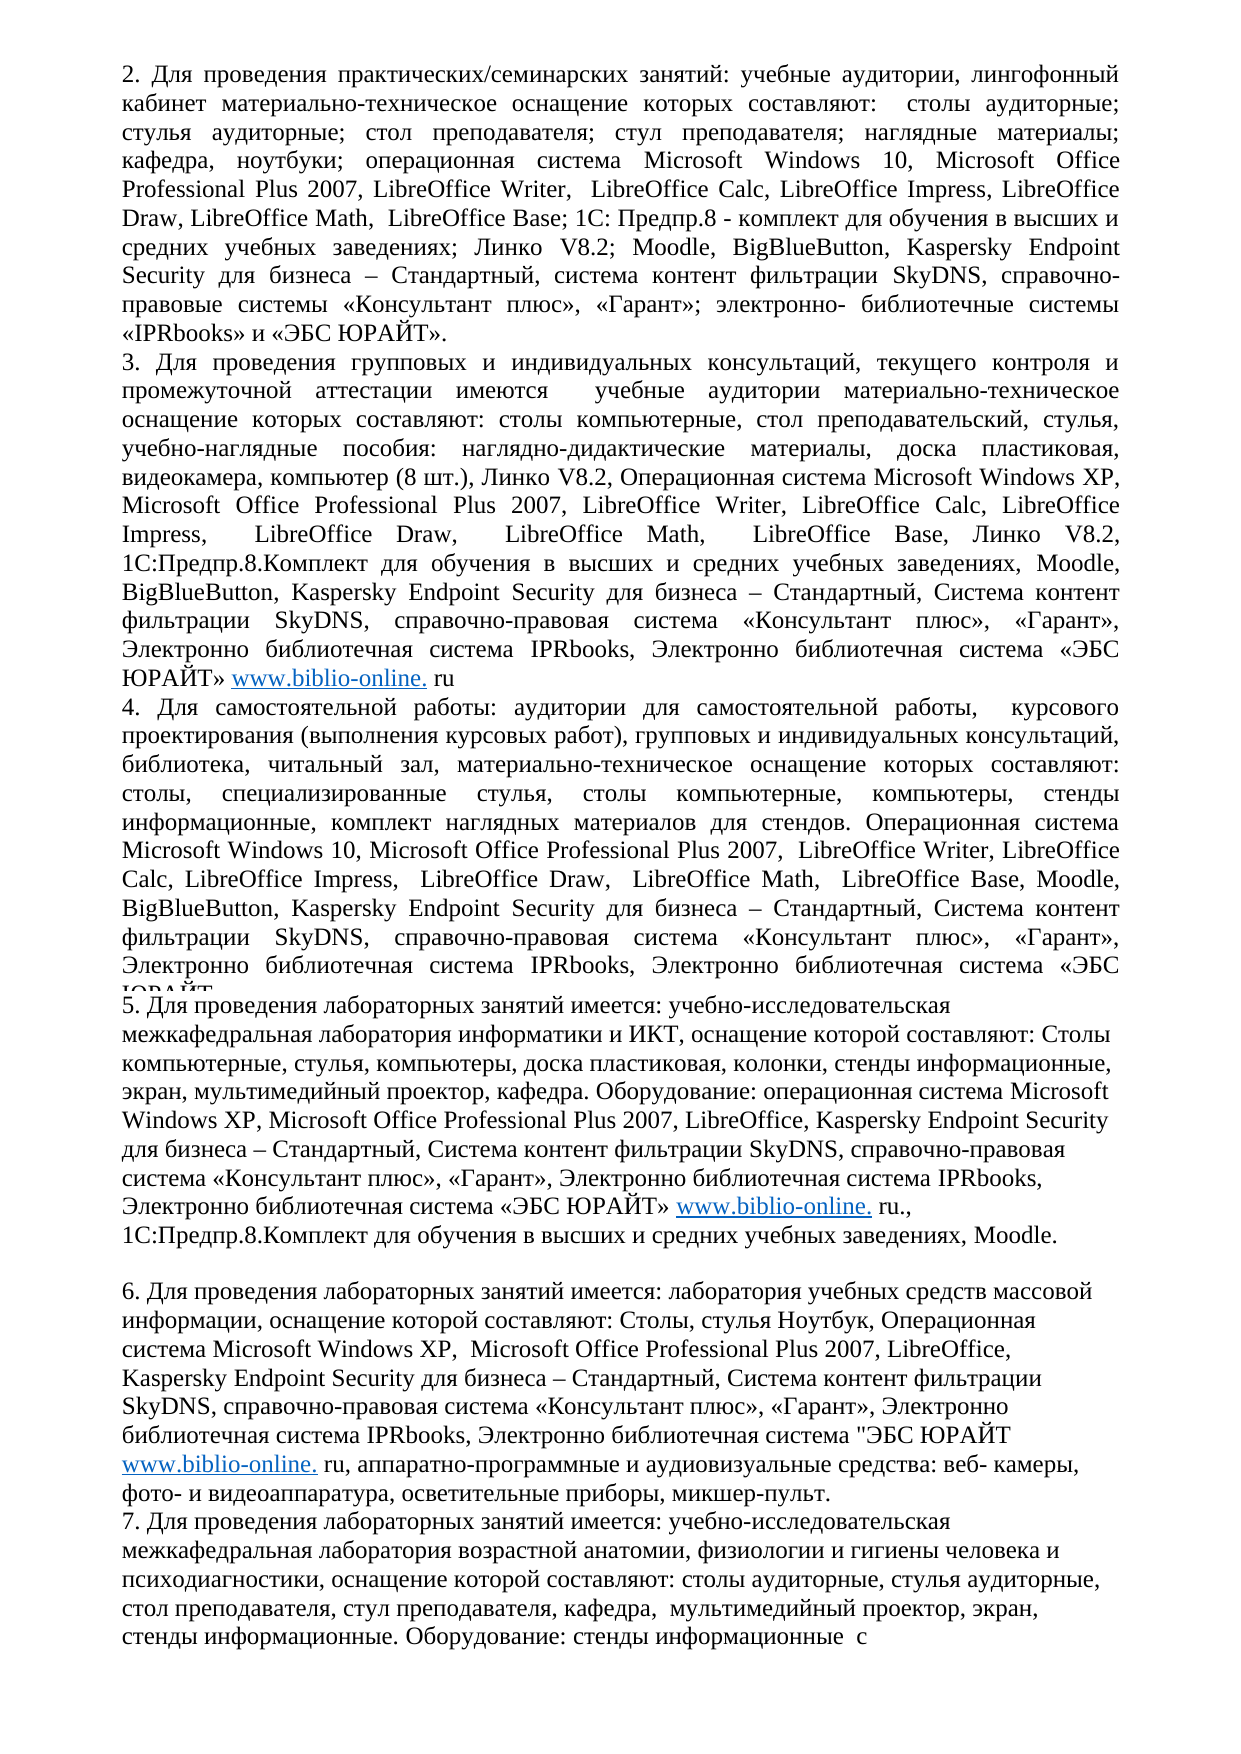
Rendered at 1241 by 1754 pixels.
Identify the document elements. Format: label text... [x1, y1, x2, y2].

table_header 2. Для проведения практических/семинарских занятий: учебные аудитории, лингофонный кабинет материально-техническое оснащение которых составляют: столы аудиторные; стулья аудиторные; стол преподавателя; стул преподавателя; наглядные материалы; кафедра, ноутбуки; операционная система Microsoft Windows 10, Microsoft Office Professional Plus 2007, LibreOffice Writer, LibreOffice Calc, LibreOffice Impress, LibreOffice Draw, LibreOffice Math, LibreOffice Base; 1С: Предпр.8 - комплект для обучения в высших и средних учебных заведениях; Линко V8.2; Moodle, BigBlueButton, Kaspersky Endpoint Security для бизнеса – Стандартный, система контент фильтрации SkyDNS, справочно-правовые системы «Консультант плюс», «Гарант»; электронно- библиотечные системы «IPRbooks» и «ЭБС ЮРАЙТ». 3. Для проведения групповых и индивидуальных консультаций, текущего контроля и промежуточной аттестации имеются учебные аудитории материально-техническое оснащение которых составляют: столы компьютерные, стол преподавательский, стулья, учебно-наглядные пособия: наглядно-дидактические материалы, доска пластиковая, видеокамера, компьютер (8 шт.), Линко V8.2, Операционная система Microsoft Windows XP, Microsoft Office Professional Plus 2007, LibreOffice Writer, LibreOffice Calc, LibreOffice Impress, LibreOffice Draw, LibreOffice Math, LibreOffice Base, Линко V8.2, 1С:Предпр.8.Комплект для обучения в высших и средних учебных заведениях, Moodle, BigBlueButton, Kaspersky Endpoint Security для бизнеса – Стандартный, Система контент фильтрации SkyDNS, справочно-правовая система «Консультант плюс», «Гарант», Электронно библиотечная система IPRbooks, Электронно библиотечная система «ЭБС ЮРАЙТ» www.biblio-online. ru 4. Для самостоятельной работы: аудитории для самостоятельной работы, курсового проектирования (выполнения курсовых работ), групповых и индивидуальных консультаций, библиотека, читальный зал, материально-техническое оснащение которых составляют: столы, специализированные стулья, столы компьютерные, компьютеры, стенды информационные, комплект наглядных материалов для стендов. Операционная система Microsoft Windows 10, Microsoft Office Professional Plus 2007, LibreOffice Writer, LibreOffice Calc, LibreOffice Impress, LibreOffice Draw, LibreOffice Math, LibreOffice Base, Moodle, BigBlueButton, Kaspersky Endpoint Security для бизнеса – Стандартный, Система контент фильтрации SkyDNS, справочно-правовая система «Консультант плюс», «Гарант», Электронно библиотечная система IPRbooks, Электронно библиотечная система «ЭБС ЮРАЙТ». [118, 59, 1124, 990]
table_cell 5. Для проведения лабораторных занятий имеется: учебно-исследовательская межкафедральная лаборатория информатики и ИКТ, оснащение которой составляют: Столы компьютерные, стулья, компьютеры, доска пластиковая, колонки, стенды информационные, экран, мультимедийный проектор, кафедра. Оборудование: операционная система Microsoft Windows XP, Microsoft Office Professional Plus 2007, LibreOffice, Kaspersky Endpoint Security для бизнеса – Стандартный, Система контент фильтрации SkyDNS, справочно-правовая система «Консультант плюс», «Гарант», Электронно библиотечная система IPRbooks, Электронно библиотечная система «ЭБС ЮРАЙТ» www.biblio-online. ru., 1С:Предпр.8.Комплект для обучения в высших и средних учебных заведениях, Moodle. [118, 990, 1124, 1276]
table_cell 7. Для проведения лабораторных занятий имеется: учебно-исследовательская межкафедральная лаборатория возрастной анатомии, физиологии и гигиены человека и психодиагностики, оснащение которой составляют: столы аудиторные, стулья аудиторные, стол преподавателя, стул преподавателя, кафедра, мультимедийный проектор, экран, стенды информационные. Оборудование: стенды информационные с [118, 1506, 1124, 1662]
table_cell 6. Для проведения лабораторных занятий имеется: лаборатория учебных средств массовой информации, оснащение которой составляют: Столы, стулья Ноутбук, Операционная система Microsoft Windows XP, Microsoft Office Professional Plus 2007, LibreOffice, Kaspersky Endpoint Security для бизнеса – Стандартный, Система контент фильтрации SkyDNS, справочно-правовая система «Консультант плюс», «Гарант», Электронно библиотечная система IPRbooks, Электронно библиотечная система "ЭБС ЮРАЙТ www.biblio-online. ru, аппаратно-программные и аудиовизуальные средства: веб- камеры, фото- и видеоаппаратура, осветительные приборы, микшер-пульт. [118, 1276, 1124, 1506]
